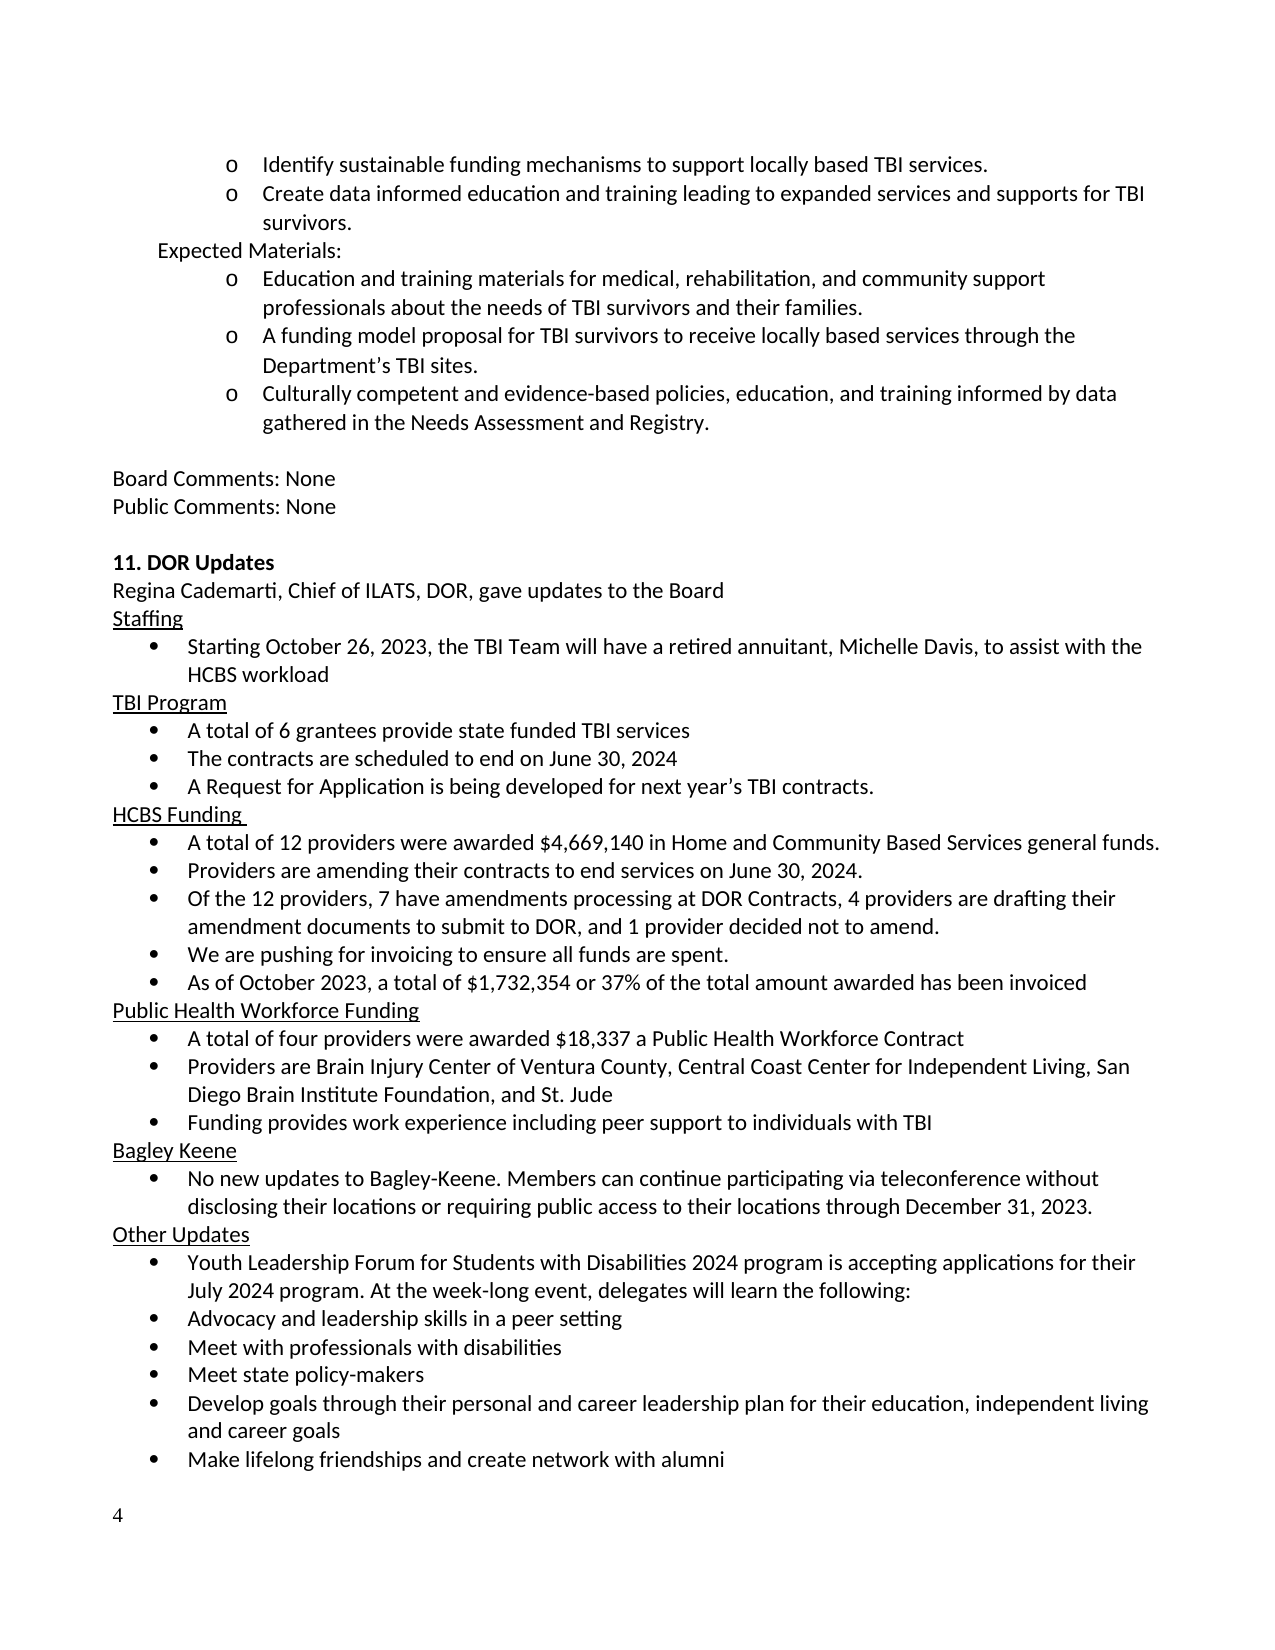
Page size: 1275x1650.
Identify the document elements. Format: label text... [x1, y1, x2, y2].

list A funding model proposal for TBI survivors to receive locally based services through the Department’s TBI sites. [225, 322, 1162, 379]
list We are pushing for invoicing to ensure all funds are spent. [150, 940, 1162, 968]
text 11. DOR Updates [112, 548, 1162, 576]
list Providers are Brain Injury Center of Ventura County, Central Coast Center for Independent Living, San Diego Brain Institute Foundation, and St. Jude [150, 1052, 1162, 1108]
list No new updates to Bagley-Keene. Members can continue participating via teleconference without disclosing their locations or requiring public access to their locations through December 31, 2023. [150, 1164, 1162, 1221]
text TBI Program [112, 688, 1162, 716]
list Of the 12 providers, 7 have amendments processing at DOR Contracts, 4 providers are drafting their amendment documents to submit to DOR, and 1 provider decided not to amend. [150, 884, 1162, 940]
list Culturally competent and evidence-based policies, education, and training informed by data gathered in the Needs Assessment and Registry. [225, 379, 1162, 436]
list Funding provides work experience including peer support to individuals with TBI [150, 1108, 1162, 1136]
list As of October 2023, a total of $1,732,354 or 37% of the total amount awarded has been invoiced [150, 968, 1162, 996]
list Providers are amending their contracts to end services on June 30, 2024. [150, 856, 1162, 884]
list Create data informed education and training leading to expanded services and supports for TBI survivors. [225, 179, 1162, 236]
text Board Comments: None [112, 464, 1162, 492]
text HCBS Funding [112, 800, 1162, 828]
list Develop goals through their personal and career leadership plan for their education, independent living and career goals [150, 1389, 1162, 1445]
list The contracts are scheduled to end on June 30, 2024 [150, 744, 1162, 772]
text Expected Materials: [112, 236, 1162, 264]
text Public Comments: None [112, 492, 1162, 520]
text Staffing [112, 604, 1162, 632]
list Make lifelong friendships and create network with alumni [150, 1445, 1162, 1473]
list Education and training materials for medical, rehabilitation, and community support professionals about the needs of TBI survivors and their families. [225, 264, 1162, 322]
list Meet with professionals with disabilities [150, 1333, 1162, 1361]
text Regina Cademarti, Chief of ILATS, DOR, gave updates to the Board [112, 576, 1162, 604]
text Bagley Keene [112, 1136, 1162, 1164]
list Identify sustainable funding mechanisms to support locally based TBI services. [225, 150, 1162, 179]
list A total of 12 providers were awarded $4,669,140 in Home and Community Based Services general funds. [150, 828, 1162, 856]
list Starting October 26, 2023, the TBI Team will have a retired annuitant, Michelle Davis, to assist with the HCBS workload [150, 632, 1162, 688]
list Youth Leadership Forum for Students with Disabilities 2024 program is accepting applications for their July 2024 program. At the week-long event, delegates will learn the following: [150, 1248, 1162, 1304]
text Public Health Workforce Funding [112, 996, 1162, 1024]
list A Request for Application is being developed for next year’s TBI contracts. [150, 772, 1162, 800]
list A total of 6 grantees provide state funded TBI services [150, 716, 1162, 744]
list Advocacy and leadership skills in a peer setting [150, 1304, 1162, 1333]
text Other Updates [112, 1221, 1162, 1248]
list A total of four providers were awarded $18,337 a Public Health Workforce Contract [150, 1024, 1162, 1052]
list Meet state policy-makers [150, 1361, 1162, 1389]
